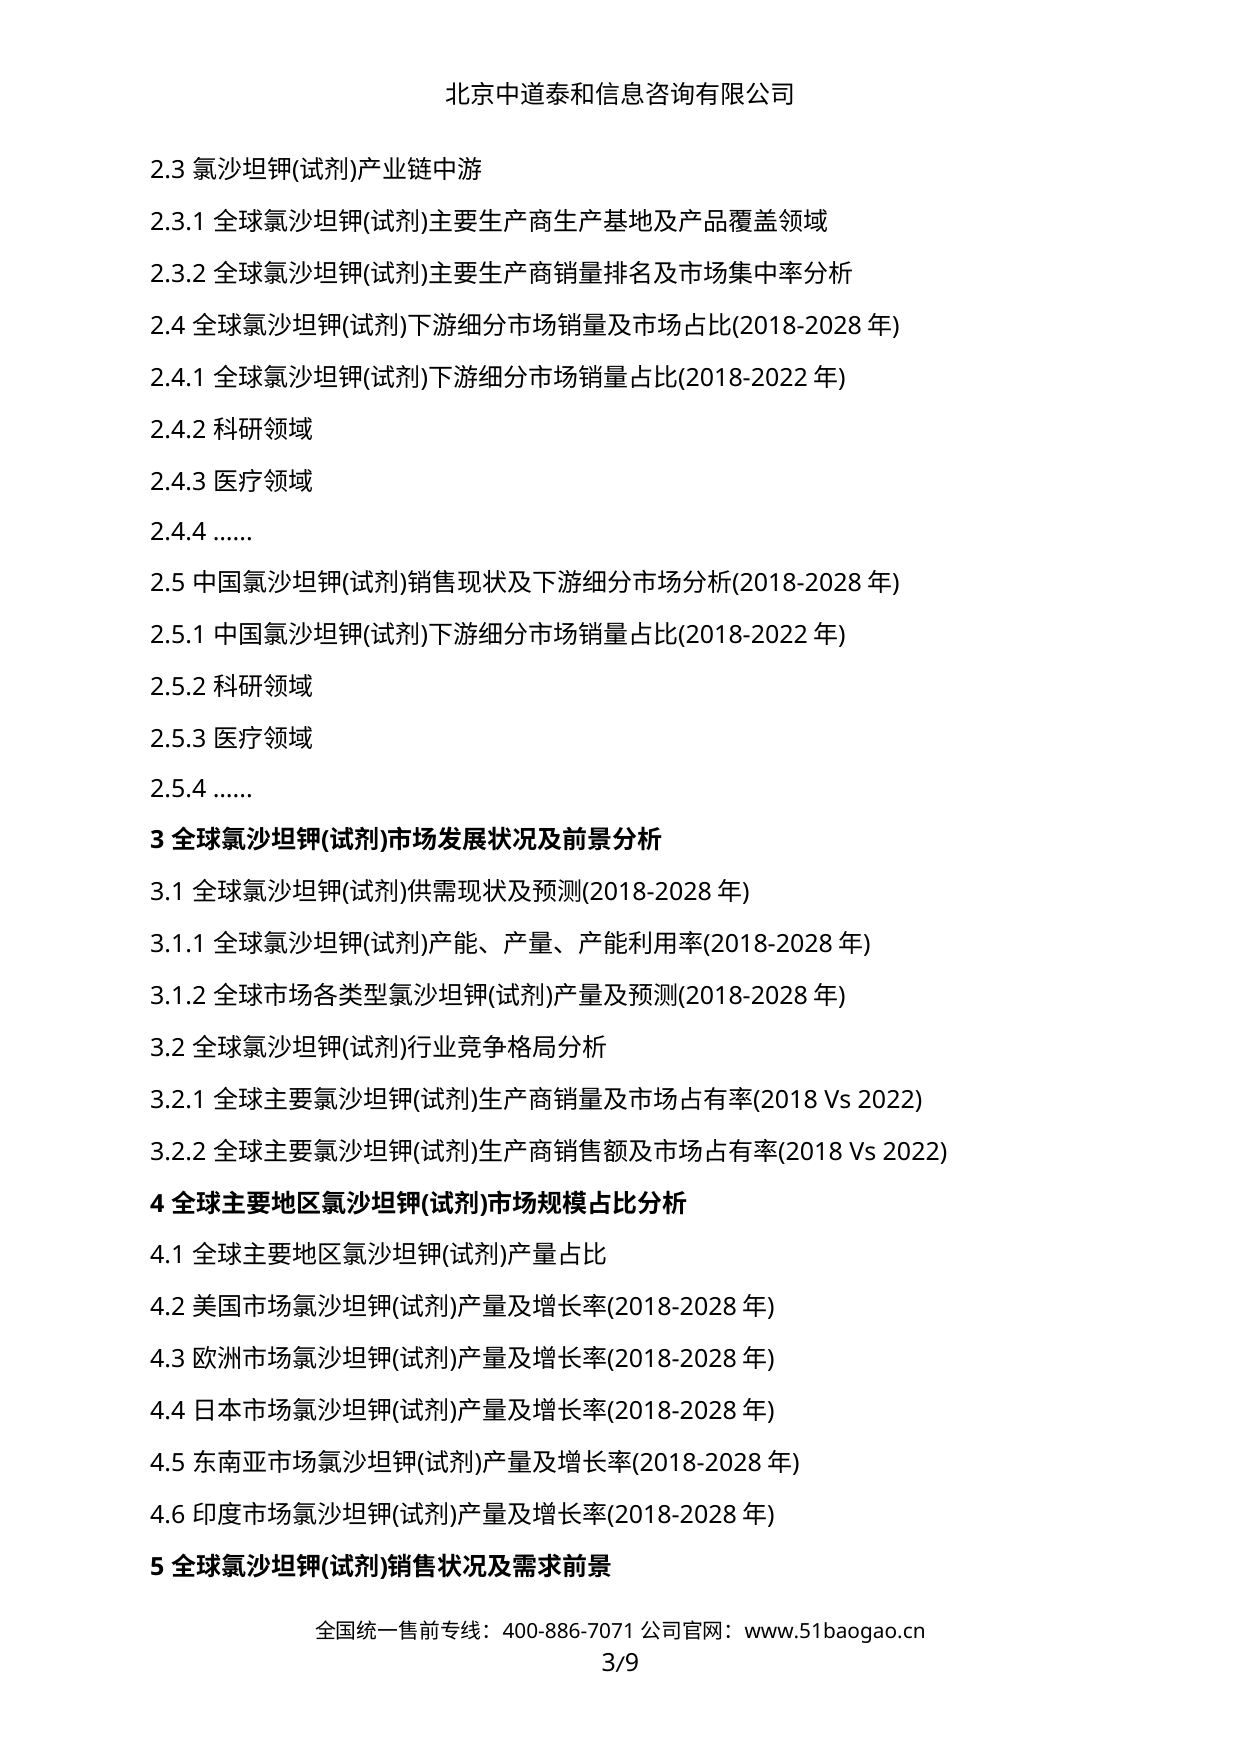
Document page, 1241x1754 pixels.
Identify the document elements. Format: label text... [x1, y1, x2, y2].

text 2.5.4 …... [150, 770, 1090, 804]
text 2.4 全球氯沙坦钾(试剂)下游细分市场销量及市场占比(2018-2028年) [150, 306, 1090, 342]
text 3 全球氯沙坦钾(试剂)市场发展状况及前景分析 [150, 820, 1090, 856]
text 5 全球氯沙坦钾(试剂)销售状况及需求前景 [150, 1546, 1090, 1582]
text 3.1.1 全球氯沙坦钾(试剂)产能、产量、产能利用率(2018-2028年) [150, 924, 1090, 960]
text 2.3.1 全球氯沙坦钾(试剂)主要生产商生产基地及产品覆盖领域 [150, 202, 1090, 238]
text 3.2 全球氯沙坦钾(试剂)行业竞争格局分析 [150, 1027, 1090, 1064]
text 2.5.1 中国氯沙坦钾(试剂)下游细分市场销量占比(2018-2022年) [150, 615, 1090, 651]
text 4.3 欧洲市场氯沙坦钾(试剂)产量及增长率(2018-2028年) [150, 1339, 1090, 1375]
text 3.1.2 全球市场各类型氯沙坦钾(试剂)产量及预测(2018-2028年) [150, 976, 1090, 1012]
text 2.4.2 科研领域 [150, 409, 1090, 446]
text 2.4.1 全球氯沙坦钾(试剂)下游细分市场销量占比(2018-2022年) [150, 357, 1090, 394]
text 2.5 中国氯沙坦钾(试剂)销售现状及下游细分市场分析(2018-2028年) [150, 563, 1090, 599]
text 2.4.4 …... [150, 513, 1090, 547]
text 4 全球主要地区氯沙坦钾(试剂)市场规模占比分析 [150, 1183, 1090, 1219]
text 4.6 印度市场氯沙坦钾(试剂)产量及增长率(2018-2028年) [150, 1494, 1090, 1531]
text 4.2 美国市场氯沙坦钾(试剂)产量及增长率(2018-2028年) [150, 1287, 1090, 1323]
text 4.1 全球主要地区氯沙坦钾(试剂)产量占比 [150, 1235, 1090, 1271]
text 4.5 东南亚市场氯沙坦钾(试剂)产量及增长率(2018-2028年) [150, 1442, 1090, 1479]
text 3.2.2 全球主要氯沙坦钾(试剂)生产商销售额及市场占有率(2018 Vs 2022) [150, 1131, 1090, 1167]
text 2.4.3 医疗领域 [150, 461, 1090, 497]
text 2.5.3 医疗领域 [150, 718, 1090, 755]
text 2.5.2 科研领域 [150, 667, 1090, 703]
text 2.3.2 全球氯沙坦钾(试剂)主要生产商销量排名及市场集中率分析 [150, 254, 1090, 290]
text 3.2.1 全球主要氯沙坦钾(试剂)生产商销量及市场占有率(2018 Vs 2022) [150, 1079, 1090, 1116]
text 2.3 氯沙坦钾(试剂)产业链中游 [150, 150, 1090, 186]
text 4.4 日本市场氯沙坦钾(试剂)产量及增长率(2018-2028年) [150, 1391, 1090, 1427]
text 3.1 全球氯沙坦钾(试剂)供需现状及预测(2018-2028年) [150, 872, 1090, 908]
